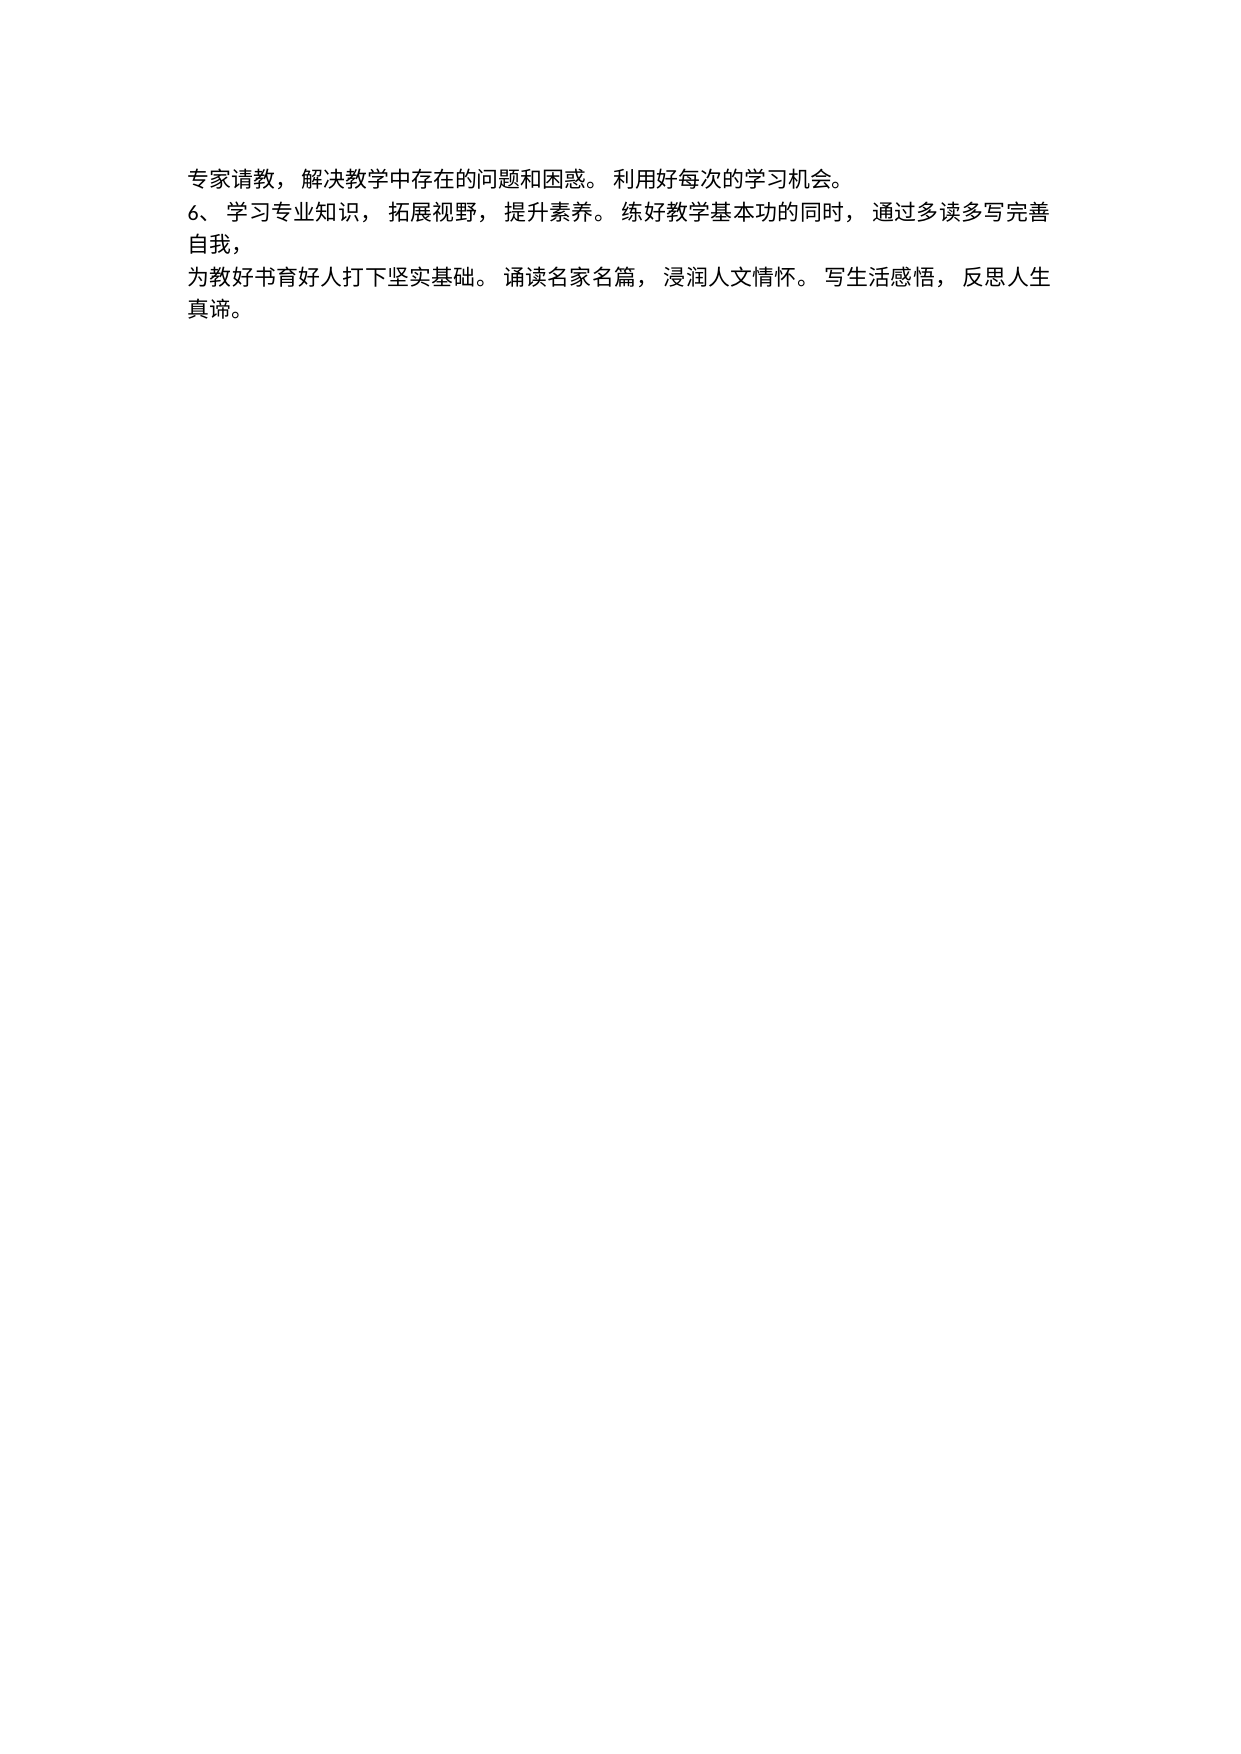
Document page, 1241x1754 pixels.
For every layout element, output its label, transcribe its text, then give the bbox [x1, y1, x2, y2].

text 6、 学习专业知识， 拓展视野， 提升素养。 练好教学基本功的同时， 通过多读多写完善自我， [187, 194, 1053, 259]
text 专家请教， 解决教学中存在的问题和困惑。 利用好每次的学习机会。 [187, 162, 1053, 194]
text 为教好书育好人打下坚实基础。 诵读名家名篇， 浸润人文情怀。 写生活感悟， 反思人生真谛。 [187, 259, 1053, 324]
